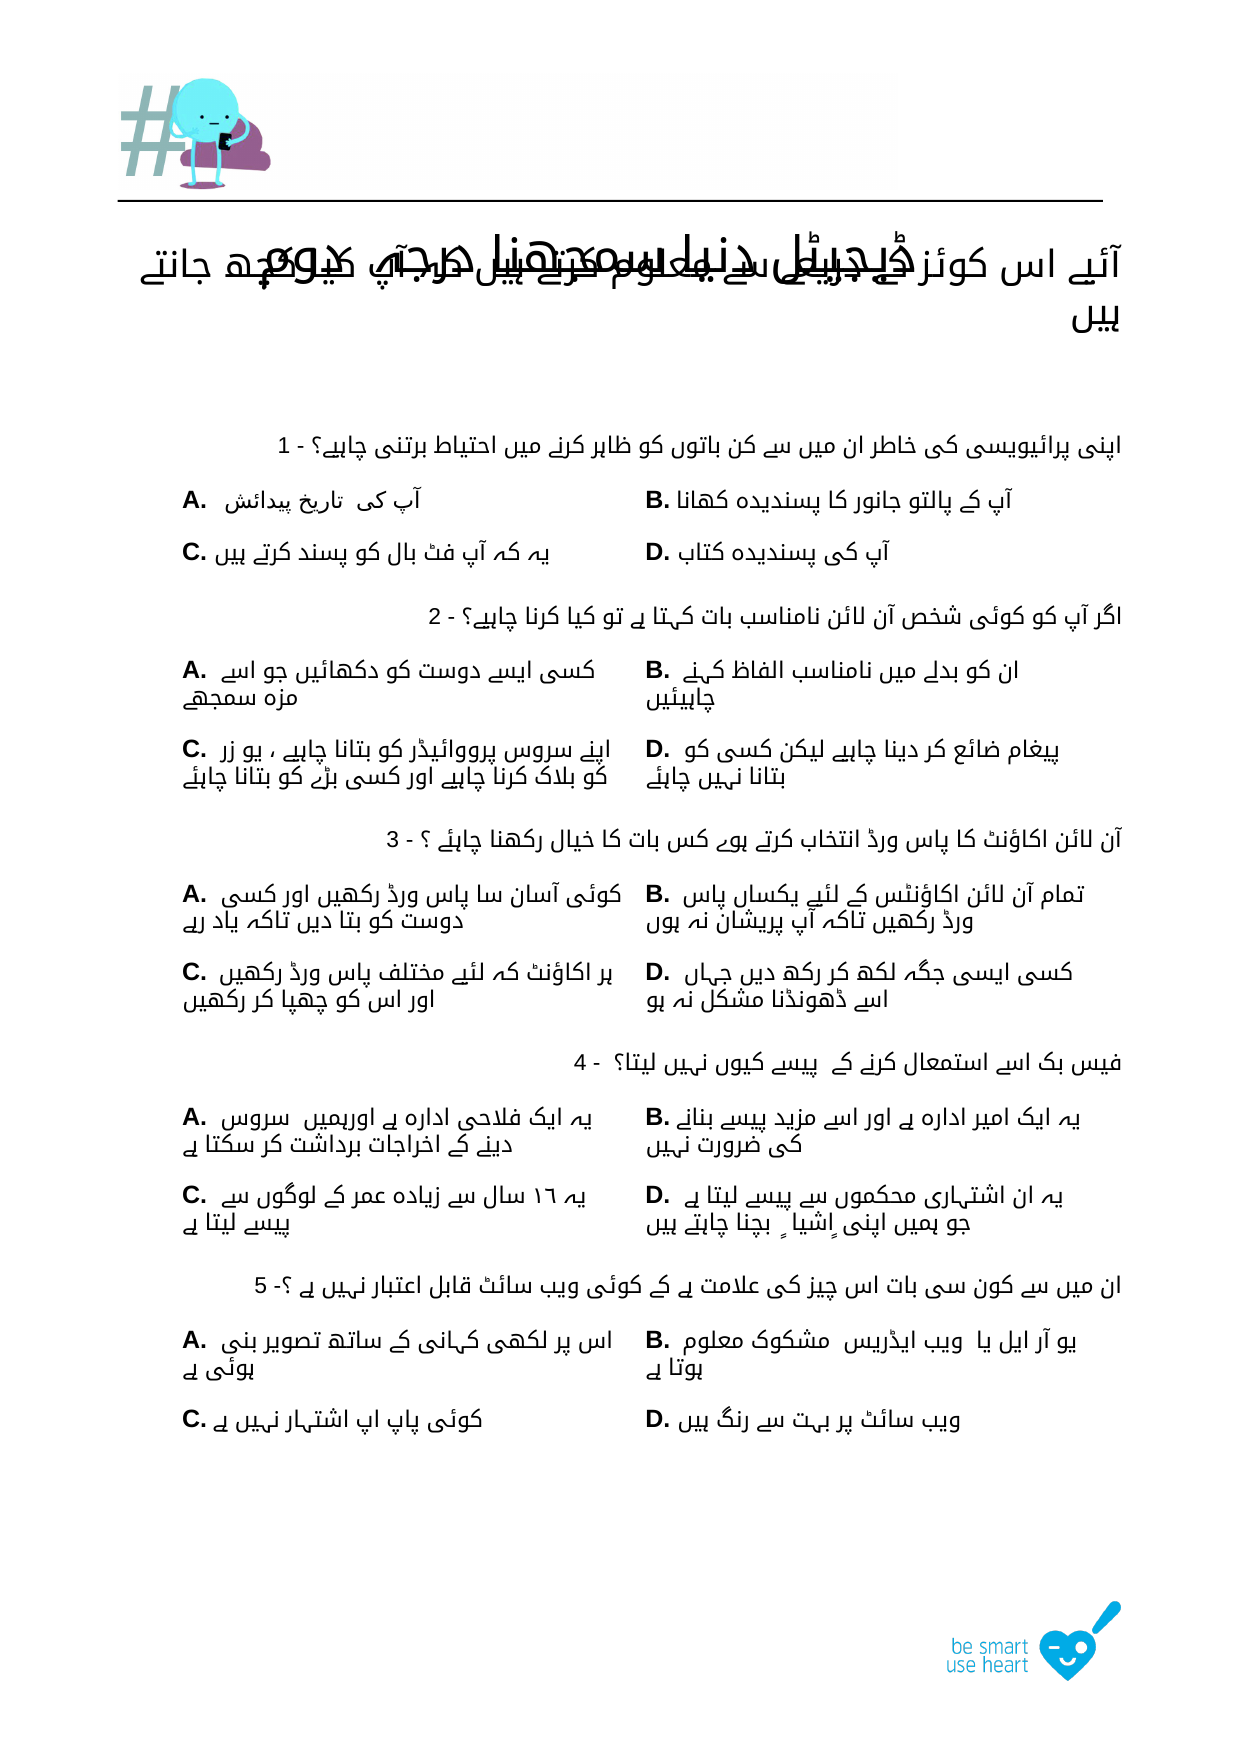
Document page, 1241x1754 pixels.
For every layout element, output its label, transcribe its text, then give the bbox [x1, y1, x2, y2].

table_header B. یو آر ایل یا ویب ایڈریس مشکوک معلوم ہوتا ہے [634, 1313, 1098, 1392]
text اگر آپ کو کوئی شخص آن لائن نامناسب بات کہتا ہے تو کیا کرنا چاہیے؟ - 2 [118, 603, 1122, 629]
picture [1076, 1642, 1086, 1653]
table_cell C. اپنے سروس پرووائیڈر کو بتانا چاہیے ، یو زر کو بلاک کرنا چاہیے اور کسی بڑے کو بتانا چاہئے [171, 722, 634, 801]
table_cell C. کوئی پاپ اپ اشتہار نہیں ہے [171, 1392, 634, 1444]
table_cell D. پیغام ضائع کر دینا چاہیے لیکن کسی کو بتانا نہیں چاہئے [634, 722, 1098, 801]
table_header A. کوئی آسان سا پاس ورڈ رکھیں اور کسی دوست کو بتا دیں تاکہ یاد رہے [171, 867, 634, 946]
table_header B. آپ کے پالتو جانور کا پسندیدہ کھانا [634, 473, 1098, 525]
text آن لائن اکاؤنٹ کا پاس ورڈ انتخاب کرتے ہوے کس بات کا خیال رکھنا چاہئے ؟ - 3 [118, 826, 1122, 852]
table_header A. اس پر لکھی کہانی کے ساتھ تصویر بنی ہوئی ہے [171, 1313, 634, 1392]
text آئیے اس کوئز کے ذریعے سے معلوم کرتے ہیں کہ آپ کیا کچھ جانتے ہیں [118, 242, 1122, 332]
table_header B. یہ ایک امیر ادارہ ہے اور اسے مزید پیسے بنانے کی ضرورت نہیں [634, 1090, 1098, 1169]
picture [118, 73, 898, 190]
text فیس بک اسے استمعال کرنے کے پیسے کیوں نہیں لیتا؟ - 4 [118, 1049, 1122, 1076]
table_cell D. آپ کی پسندیدہ کتاب [634, 525, 1098, 578]
picture [947, 1600, 1123, 1681]
table_cell D. کسی ایسی جگہ لکھ کر رکھ دیں جہاں اسے ڈھونڈنا مشکل نہ ہو [634, 946, 1098, 1024]
text اپنی پرائیویسی کی خاطر ان میں سے کن باتوں کو ظاہر کرنے میں احتیاط برتنی چاہیے؟ - 1 [118, 432, 1122, 458]
text ان میں سے کون سی بات اس چیز کی علامت ہے کے کوئی ویب سائٹ قابل اعتبار نہیں ہے ؟- 5 [118, 1272, 1122, 1299]
picture [1060, 1658, 1075, 1665]
table_header A. کسی ایسے دوست کو دکھائیں جو اسے مزہ سمجھے [171, 644, 634, 722]
table_header A. آپ کی تاریخ پیدائش [171, 473, 634, 525]
table_cell C. یہ کہ آپ فٹ بال کو پسند کرتے ہیں [171, 525, 634, 578]
table_cell D. ویب سائٹ پر بہت سے رنگ ہیں [634, 1392, 1098, 1444]
table_cell D. یہ ان اشتہاری محکموں سے پیسے لیتا ہے جو ہمیں اپنی ٍاشیا ٍ بچنا چاہتے ہیں [634, 1169, 1098, 1247]
table_header B. تمام آن لائن اکاؤنٹس کے لئیے یکساں پاس ورڈ رکھیں تاکہ آپ پریشان نہ ہوں [634, 867, 1098, 946]
table_header A. یہ ایک فلاحی ادارہ ہے اورہمیں سروس دینے کے اخراجات برداشت کر سکتا ہے [171, 1090, 634, 1169]
table_header B. ان کو بدلے میں نامناسب الفاظ کہنے چاہیئیں [634, 644, 1098, 722]
table_cell C. یہ ١٦ سال سے زیادہ عمر کے لوگوں سے پیسے لیتا ہے [171, 1169, 634, 1247]
table_cell C. ہر اکاؤنٹ کہ لئیے مختلف پاس ورڈ رکھیں اور اس کو چھپا کر رکھیں [171, 946, 634, 1024]
